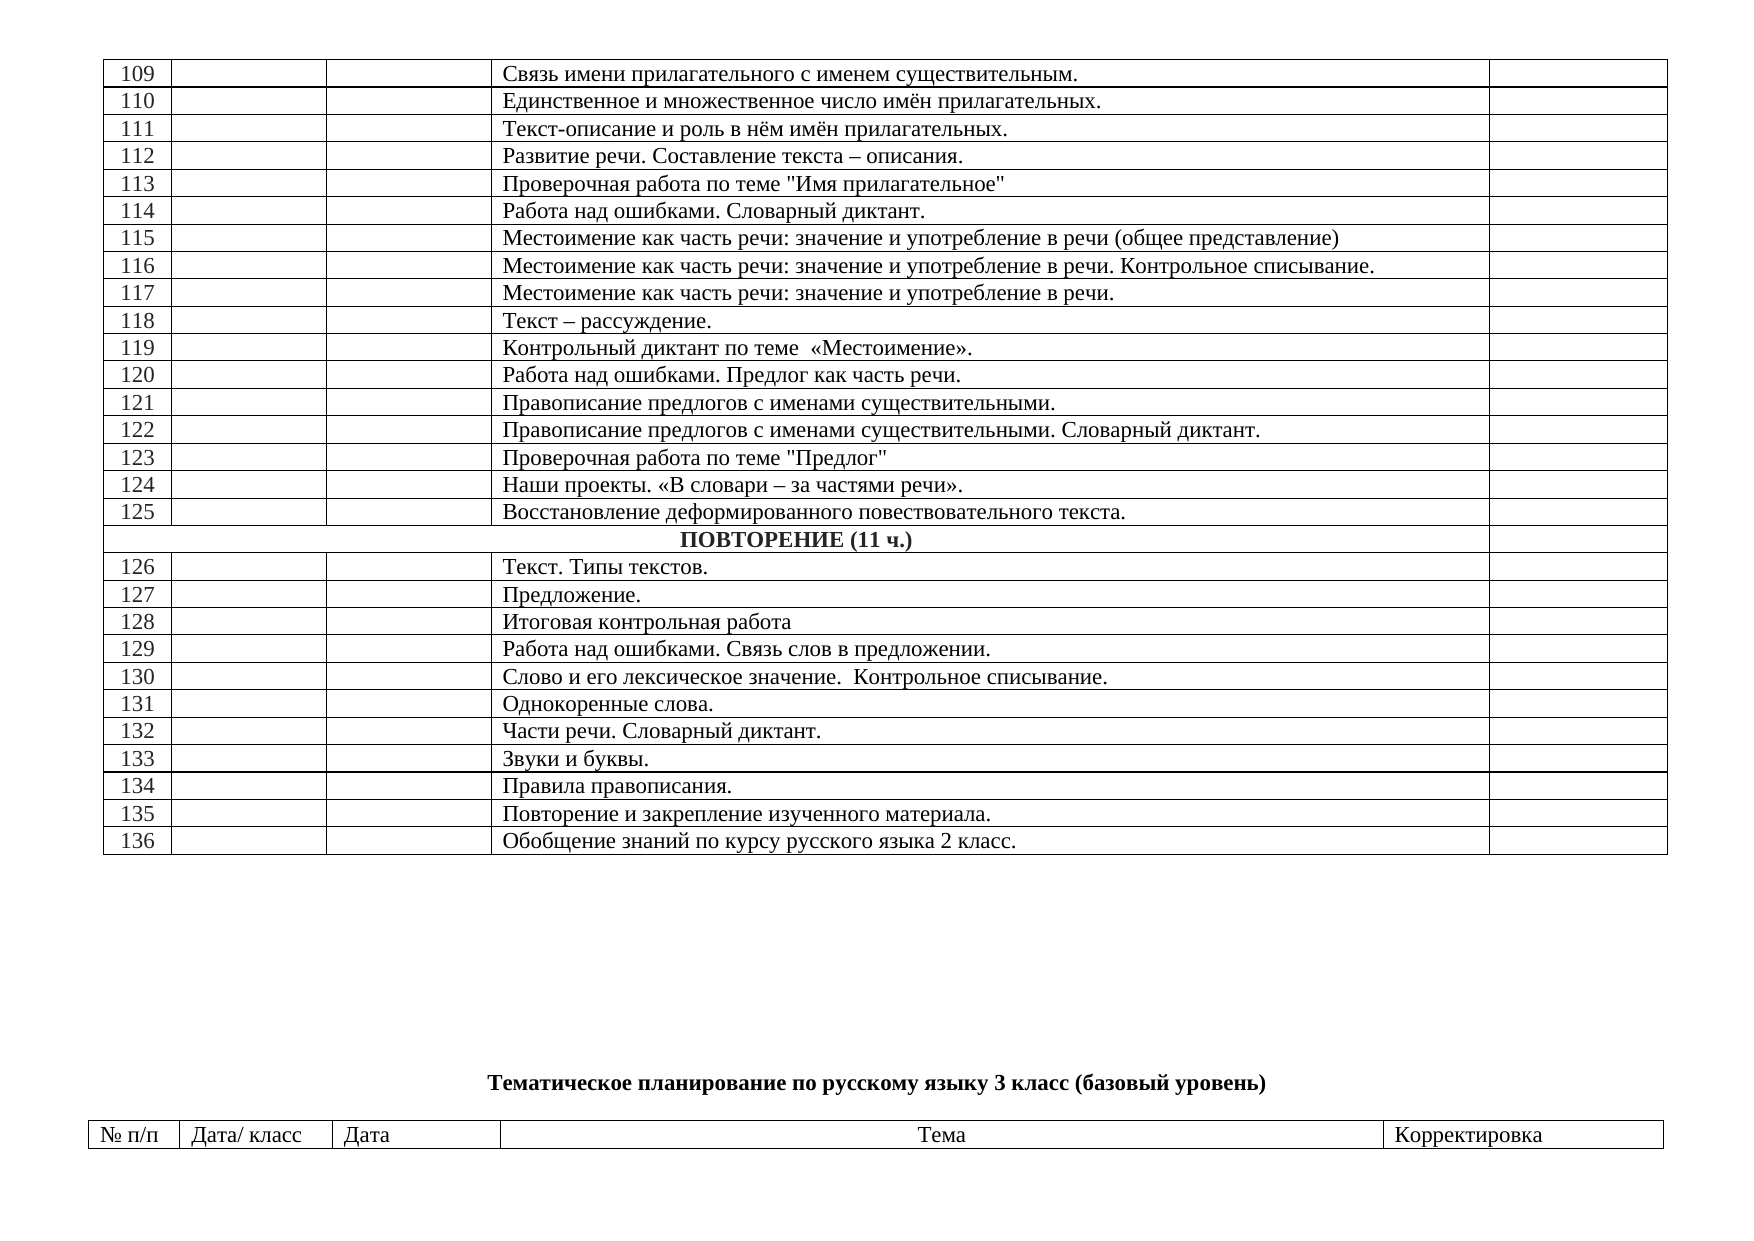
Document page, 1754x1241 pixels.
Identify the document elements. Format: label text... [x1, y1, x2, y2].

table_cell Обобщение знаний по курсу русского языка 2 класс. [492, 827, 1489, 853]
table_cell [327, 800, 491, 826]
table_cell [327, 471, 491, 497]
table_cell [327, 334, 491, 360]
table_cell 112 [104, 142, 171, 169]
table_header Корректировка [1384, 1121, 1663, 1148]
table_cell 122 [104, 416, 171, 443]
table_cell [327, 307, 491, 333]
table_cell [1490, 471, 1667, 497]
table_cell [1490, 197, 1667, 223]
table_cell [172, 389, 326, 415]
table_cell Итоговая контрольная работа [492, 608, 1489, 634]
table_cell [327, 635, 491, 662]
table_cell [172, 827, 326, 853]
table_cell [172, 690, 326, 717]
table_cell [172, 334, 326, 360]
table_cell Правила правописания. [492, 773, 1489, 799]
table_cell [172, 115, 326, 141]
table_cell 109 [104, 60, 171, 86]
table_cell 128 [104, 608, 171, 634]
table_cell 113 [104, 170, 171, 196]
table_cell [1490, 170, 1667, 196]
table_cell [1490, 581, 1667, 607]
table_cell Проверочная работа по теме "Предлог" [492, 444, 1489, 470]
table_cell 120 [104, 361, 171, 388]
table_cell 136 [104, 827, 171, 853]
table_cell [172, 800, 326, 826]
table_cell 119 [104, 334, 171, 360]
table_cell [1490, 526, 1667, 552]
table_cell 116 [104, 252, 171, 278]
table_cell 111 [104, 115, 171, 141]
table_cell 126 [104, 553, 171, 579]
table_cell [1490, 499, 1667, 525]
table_cell [172, 718, 326, 744]
table_cell [172, 142, 326, 169]
table_cell Повторение и закрепление изученного материала. [492, 800, 1489, 826]
table_cell [327, 581, 491, 607]
table_cell [327, 389, 491, 415]
table_cell [1490, 690, 1667, 717]
table_cell [1490, 608, 1667, 634]
table_cell [172, 88, 326, 114]
table_cell [172, 663, 326, 689]
table_cell [172, 197, 326, 223]
table_header № п/п [89, 1121, 179, 1148]
table_header Дата фактическая [333, 1121, 500, 1148]
table_cell [327, 115, 491, 141]
table_cell 135 [104, 800, 171, 826]
table_cell Текст. Типы текстов. [492, 553, 1489, 579]
table_cell [172, 307, 326, 333]
table_cell [172, 416, 326, 443]
table_cell Единственное и множественное число имён прилагательных. [492, 88, 1489, 114]
table_cell [172, 225, 326, 251]
table_cell 123 [104, 444, 171, 470]
table_cell [1490, 800, 1667, 826]
table_cell Части речи. Словарный диктант. [492, 718, 1489, 744]
table_cell [172, 361, 326, 388]
table_cell 132 [104, 718, 171, 744]
table_cell [1490, 252, 1667, 278]
table_cell [327, 170, 491, 196]
table_cell 121 [104, 389, 171, 415]
table_cell [172, 608, 326, 634]
table_cell [172, 553, 326, 579]
table_cell 133 [104, 745, 171, 771]
table_cell 124 [104, 471, 171, 497]
table_cell [1490, 444, 1667, 470]
table_cell [327, 142, 491, 169]
table_cell [1490, 115, 1667, 141]
table_cell Связь имени прилагательного с именем существительным. [492, 60, 1489, 86]
table_cell Работа над ошибками. Словарный диктант. [492, 197, 1489, 223]
table_cell Звуки и буквы. [492, 745, 1489, 771]
table_cell [1490, 225, 1667, 251]
table_cell [1490, 60, 1667, 86]
table_cell [1490, 142, 1667, 169]
table_cell [172, 170, 326, 196]
table_header Тема урока [501, 1121, 1383, 1148]
table_cell 118 [104, 307, 171, 333]
table_cell Работа над ошибками. Предлог как часть речи. [492, 361, 1489, 388]
table_cell [1490, 416, 1667, 443]
table_cell [327, 608, 491, 634]
table_cell [327, 197, 491, 223]
table_cell 110 [104, 88, 171, 114]
table_cell 125 [104, 499, 171, 525]
text Тематическое планирование по русскому языку 3 класс (базовый уровень) [89, 1069, 1665, 1096]
table_cell [1490, 827, 1667, 853]
table_cell [1490, 635, 1667, 662]
table_cell [172, 60, 326, 86]
table_cell 129 [104, 635, 171, 662]
table_cell [327, 690, 491, 717]
table_cell [327, 361, 491, 388]
table_cell Проверочная работа по теме "Имя прилагательное" [492, 170, 1489, 196]
table_cell [327, 416, 491, 443]
table_cell [1490, 553, 1667, 579]
table_cell [172, 444, 326, 470]
table_cell [327, 827, 491, 853]
table_cell [327, 88, 491, 114]
table_cell Предложение. [492, 581, 1489, 607]
table_cell 117 [104, 279, 171, 306]
table_cell [1490, 389, 1667, 415]
table_cell [327, 499, 491, 525]
table_cell [1490, 88, 1667, 114]
table_cell ПОВТОРЕНИЕ (11 ч.) [104, 526, 1489, 552]
table_cell Развитие речи. Составление текста – описания. [492, 142, 1489, 169]
table_cell [172, 252, 326, 278]
table_cell Наши проекты. «В словари – за частями речи». [492, 471, 1489, 497]
table_cell Текст-описание и роль в нём имён прилагательных. [492, 115, 1489, 141]
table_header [180, 1121, 332, 1148]
table_cell [1490, 663, 1667, 689]
table_cell [1490, 745, 1667, 771]
table_cell [327, 60, 491, 86]
table_cell [172, 499, 326, 525]
table_cell [172, 635, 326, 662]
table_cell [327, 745, 491, 771]
table_cell [327, 252, 491, 278]
table_cell 131 [104, 690, 171, 717]
table_cell Контрольный диктант по теме «Местоимение». [492, 334, 1489, 360]
table_cell Восстановление деформированного повествовательного текста. [492, 499, 1489, 525]
table_cell [327, 444, 491, 470]
table_cell [327, 773, 491, 799]
table_cell [172, 773, 326, 799]
table_cell [1490, 361, 1667, 388]
table_cell 114 [104, 197, 171, 223]
table_cell Правописание предлогов с именами существительными. [492, 389, 1489, 415]
table_cell [327, 553, 491, 579]
table_cell [327, 225, 491, 251]
table_cell [172, 581, 326, 607]
table_cell Работа над ошибками. Связь слов в предложении. [492, 635, 1489, 662]
table_cell Текст – рассуждение. [492, 307, 1489, 333]
table_cell [327, 718, 491, 744]
table_cell Слово и его лексическое значение. Контрольное списывание. [492, 663, 1489, 689]
table_cell 134 [104, 773, 171, 799]
table_cell [1490, 773, 1667, 799]
table_cell [1490, 279, 1667, 306]
table_cell 115 [104, 225, 171, 251]
table_cell Местоимение как часть речи: значение и употребление в речи. Контрольное списывание. [492, 252, 1489, 278]
table_cell [327, 663, 491, 689]
table_cell [172, 471, 326, 497]
table_cell [1490, 307, 1667, 333]
table_cell Местоимение как часть речи: значение и употребление в речи. [492, 279, 1489, 306]
table_cell [1490, 334, 1667, 360]
table_cell [172, 279, 326, 306]
table_cell 127 [104, 581, 171, 607]
table_cell Правописание предлогов с именами существительными. Словарный диктант. [492, 416, 1489, 443]
table_cell [172, 745, 326, 771]
table_cell [1490, 718, 1667, 744]
table_cell Однокоренные слова. [492, 690, 1489, 717]
table_cell Местоимение как часть речи: значение и употребление в речи (общее представление) [492, 225, 1489, 251]
table_cell 130 [104, 663, 171, 689]
table_cell [327, 279, 491, 306]
